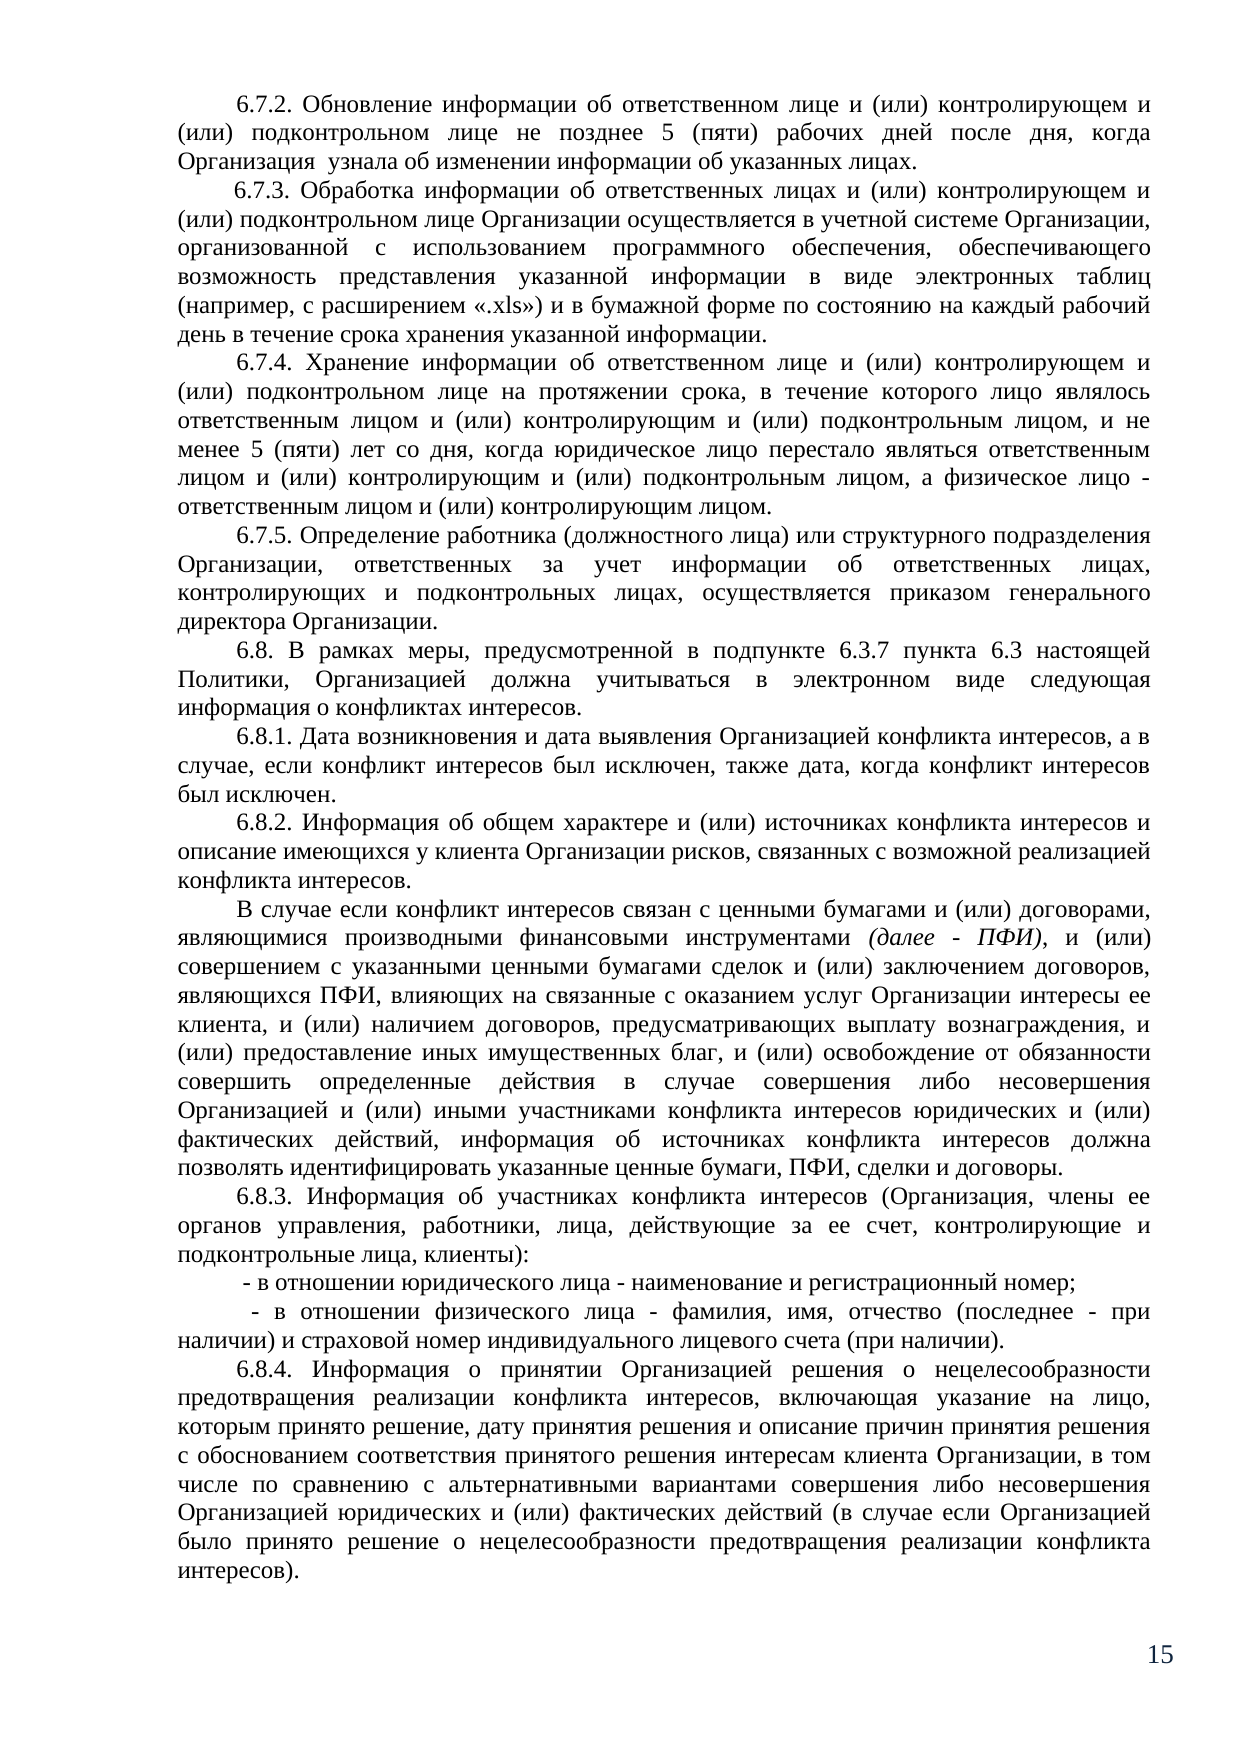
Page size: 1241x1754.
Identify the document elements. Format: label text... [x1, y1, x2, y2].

text В случае если конфликт интересов связан с ценными бумагами и (или) договорами, являющимися производными финансовыми инструментами (далее - ПФИ), и (или) совершением с указанными ценными бумагами сделок и (или) заключением договоров, являющихся ПФИ, влияющих на связанные с оказанием услуг Организации интересы ее клиента, и (или) наличием договоров, предусматривающих выплату вознаграждения, и (или) предоставление иных имущественных благ, и (или) освобождение от обязанности совершить определенные действия в случае совершения либо несовершения Организацией и (или) иными участниками конфликта интересов юридических и (или) фактических действий, информация об источниках конфликта интересов должна позволять идентифицировать указанные ценные бумаги, ПФИ, сделки и договоры. [177, 894, 1152, 1181]
text 6.8. В рамках меры, предусмотренной в подпункте 6.3.7 пункта 6.3 настоящей Политики, Организацией должна учитываться в электронном виде следующая информация о конфликтах интересов. [177, 635, 1152, 721]
text 6.7.2. Обновление информации об ответственном лице и (или) контролирующем и (или) подконтрольном лице не позднее 5 (пяти) рабочих дней после дня, когда Организация узнала об изменении информации об указанных лицах. [177, 89, 1152, 175]
text - в отношении физического лица - фамилия, имя, отчество (последнее - при наличии) и страховой номер индивидуального лицевого счета (при наличии). [177, 1296, 1152, 1354]
text 6.8.3. Информация об участниках конфликта интересов (Организация, члены ее органов управления, работники, лица, действующие за ее счет, контролирующие и подконтрольные лица, клиенты): [177, 1181, 1152, 1267]
text 6.7.3. Обработка информации об ответственных лицах и (или) контролирующем и (или) подконтрольном лице Организации осуществляется в учетной системе Организации, организованной с использованием программного обеспечения, обеспечивающего возможность представления указанной информации в виде электронных таблиц (например, с расширением «.xls») и в бумажной форме по состоянию на каждый рабочий день в течение срока хранения указанной информации. [177, 175, 1152, 347]
text 6.8.1. Дата возникновения и дата выявления Организацией конфликта интересов, а в случае, если конфликт интересов был исключен, также дата, когда конфликт интересов был исключен. [177, 721, 1152, 807]
text 6.8.4. Информация о принятии Организацией решения о нецелесообразности предотвращения реализации конфликта интересов, включающая указание на лицо, которым принято решение, дату принятия решения и описание причин принятия решения с обоснованием соответствия принятого решения интересам клиента Организации, в том числе по сравнению с альтернативными вариантами совершения либо несовершения Организацией юридических и (или) фактических действий (в случае если Организацией было принято решение о нецелесообразности предотвращения реализации конфликта интересов). [177, 1354, 1152, 1584]
text 6.7.5. Определение работника (должностного лица) или структурного подразделения Организации, ответственных за учет информации об ответственных лицах, контролирующих и подконтрольных лицах, осуществляется приказом генерального директора Организации. [177, 520, 1152, 635]
text 6.7.4. Хранение информации об ответственном лице и (или) контролирующем и (или) подконтрольном лице на протяжении срока, в течение которого лицо являлось ответственным лицом и (или) контролирующим и (или) подконтрольным лицом, и не менее 5 (пяти) лет со дня, когда юридическое лицо перестало являться ответственным лицом и (или) контролирующим и (или) подконтрольным лицом, а физическое лицо - ответственным лицом и (или) контролирующим лицом. [177, 347, 1152, 520]
text 6.8.2. Информация об общем характере и (или) источниках конфликта интересов и описание имеющихся у клиента Организации рисков, связанных с возможной реализацией конфликта интересов. [177, 807, 1152, 894]
text - в отношении юридического лица - наименование и регистрационный номер; [177, 1267, 1152, 1296]
